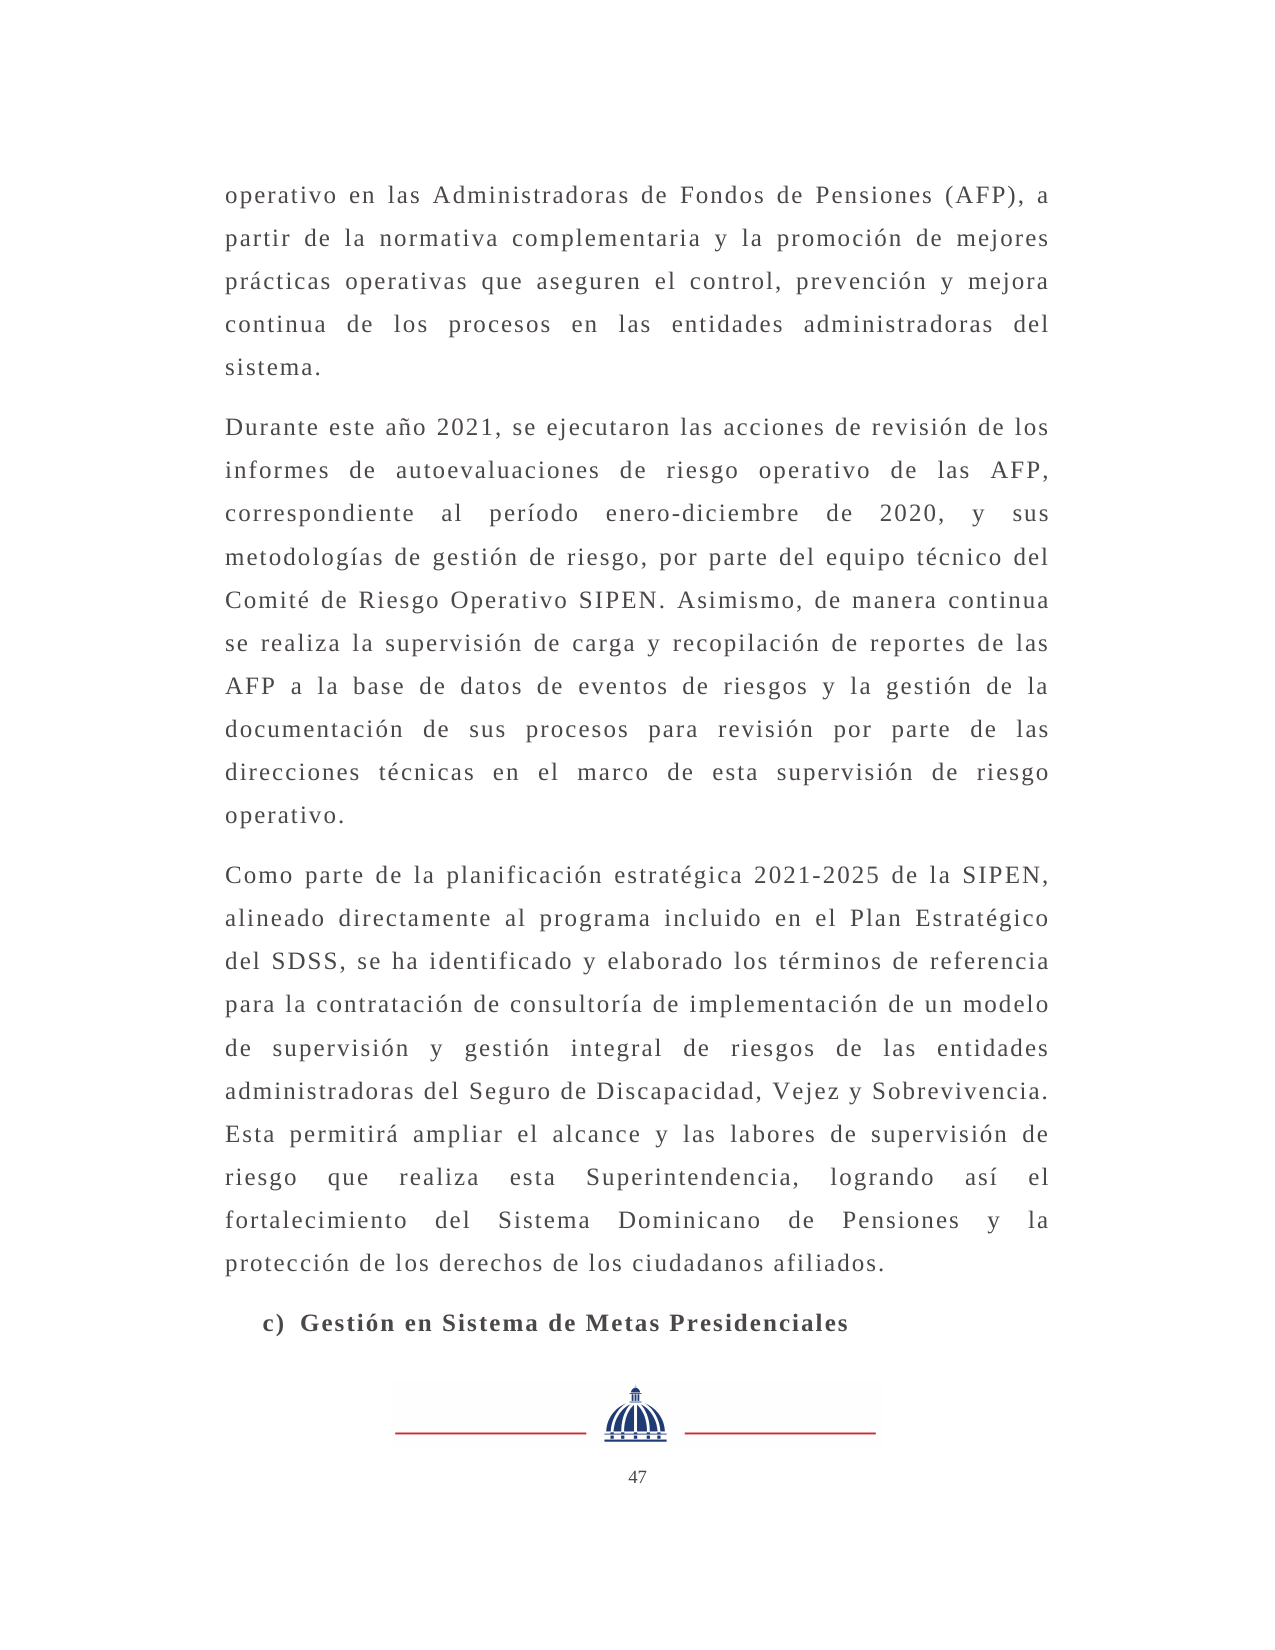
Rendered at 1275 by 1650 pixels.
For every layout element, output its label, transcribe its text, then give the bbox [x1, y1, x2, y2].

text Como parte de la planificación estratégica 2021-2025 de la SIPEN, alineado directamente al programa incluido en el Plan Estratégico del SDSS, se ha identificado y elaborado los términos de referencia para la contratación de consultoría de implementación de un modelo de supervisión y gestión integral de riesgos de las entidades administradoras del Seguro de Discapacidad, Vejez y Sobrevivencia. Esta permitirá ampliar el alcance y las labores de supervisión de riesgo que realiza esta Superintendencia, logrando así el fortalecimiento del Sistema Dominicano de Pensiones y la protección de los derechos de los ciudadanos afiliados. [225, 860, 1050, 1277]
picture [391, 1381, 884, 1447]
list Gestión en Sistema de Metas Presidenciales [262, 1308, 1050, 1337]
text Durante este año 2021, se ejecutaron las acciones de revisión de los informes de autoevaluaciones de riesgo operativo de las AFP, correspondiente al período enero-diciembre de 2020, y sus metodologías de gestión de riesgo, por parte del equipo técnico del Comité de Riesgo Operativo SIPEN. Asimismo, de manera continua se realiza la supervisión de carga y recopilación de reportes de las AFP a la base de datos de eventos de riesgos y la gestión de la documentación de sus procesos para revisión por parte de las direcciones técnicas en el marco de esta supervisión de riesgo operativo. [225, 412, 1050, 829]
